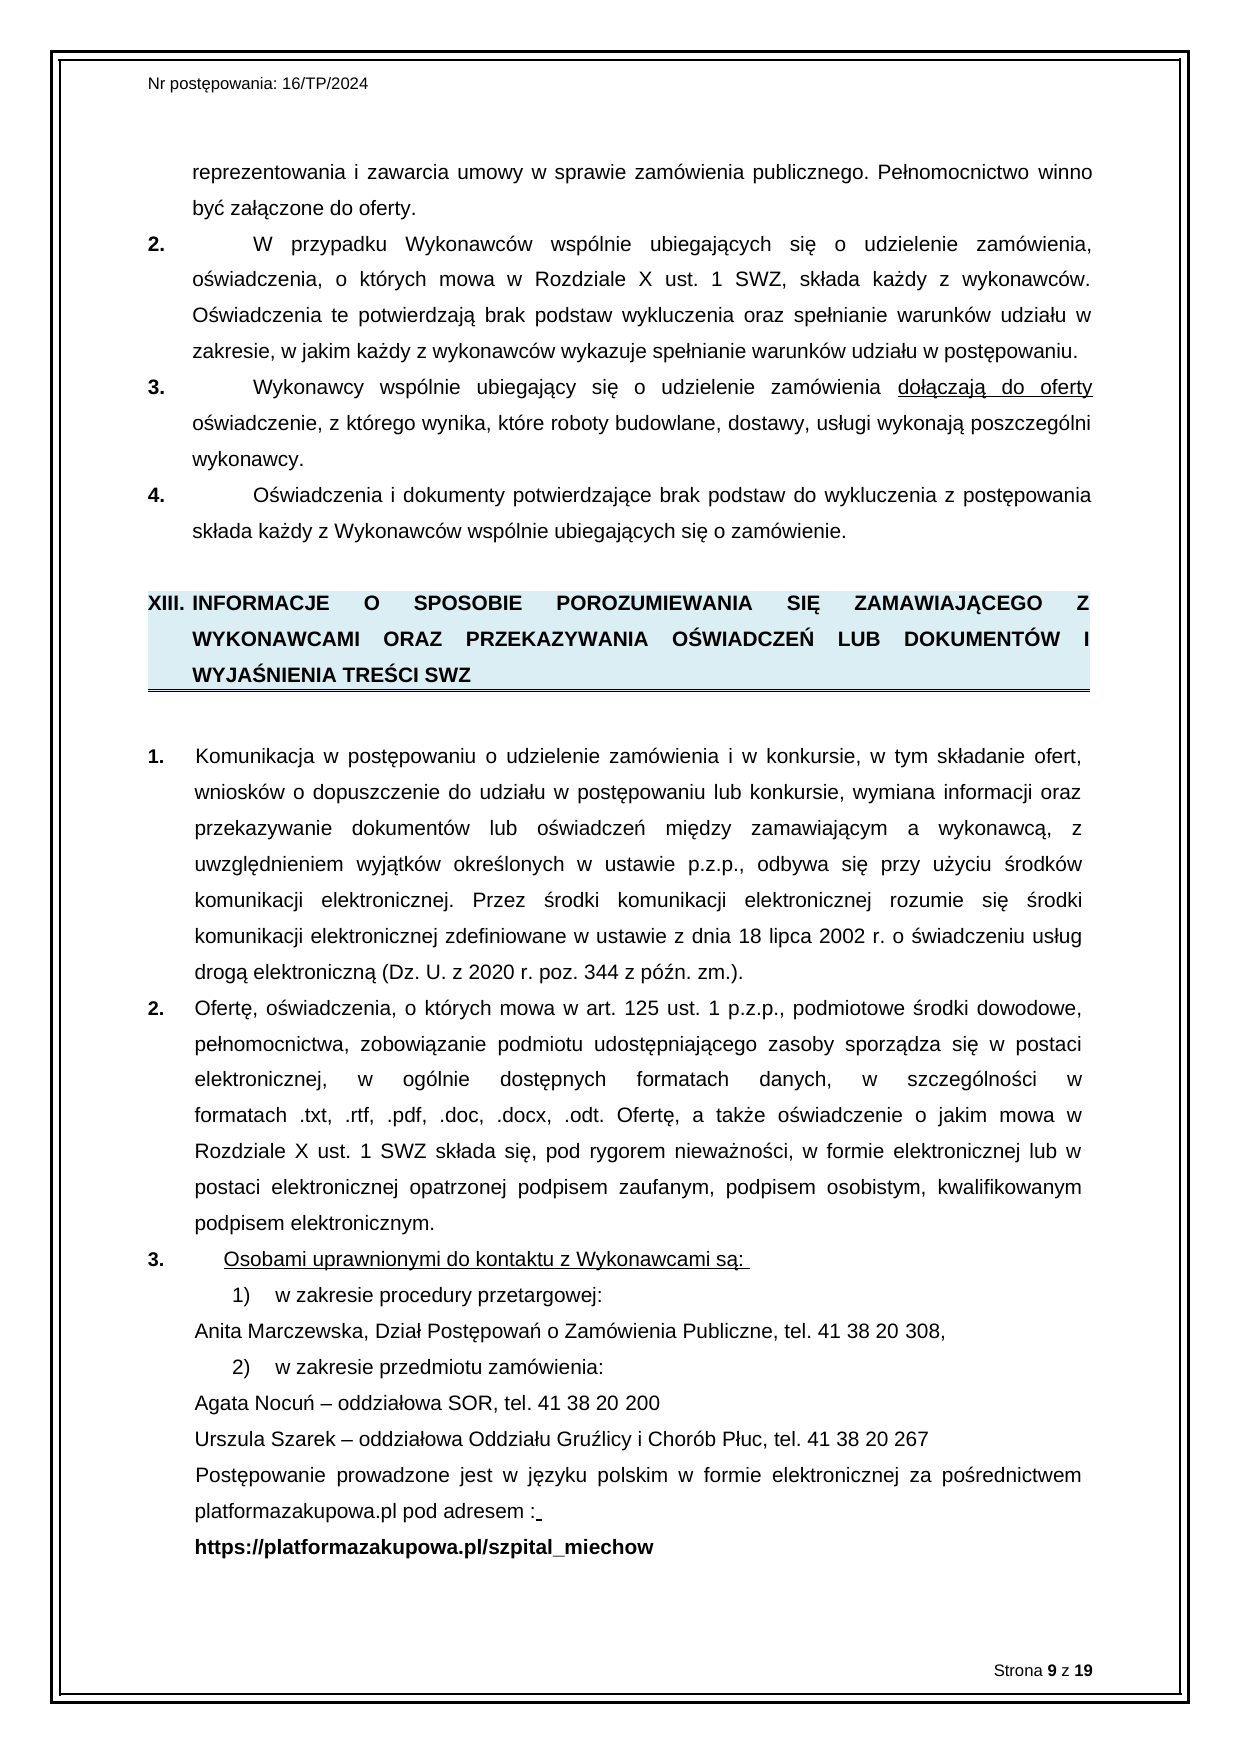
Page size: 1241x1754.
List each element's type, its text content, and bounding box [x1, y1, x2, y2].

list Ofertę, oświadczenia, o których mowa w art. 125 ust. 1 p.z.p., podmiotowe środki dowodowe, pełnomocnictwa, zobowiązanie podmiotu udostępniającego zasoby sporządza się w postaci elektronicznej, w ogólnie dostępnych formatach danych, w szczególności w formatach .txt, .rtf, .pdf, .doc, .docx, .odt. Ofertę, a także oświadczenie o jakim mowa w Rozdziale X ust. 1 SWZ składa się, pod rygorem nieważności, w formie elektronicznej lub w postaci elektronicznej opatrzonej podpisem zaufanym, podpisem osobistym, kwalifikowanym podpisem elektronicznym. [148, 995, 1083, 1235]
list Komunikacja w postępowaniu o udzielenie zamówienia i w konkursie, w tym składanie ofert, wniosków o dopuszczenie do udziału w postępowaniu lub konkursie, wymiana informacji oraz przekazywanie dokumentów lub oświadczeń między zamawiającym a wykonawcą, z uwzględnieniem wyjątków określonych w ustawie p.z.p., odbywa się przy użyciu środków komunikacji elektronicznej. Przez środki komunikacji elektronicznej rozumie się środki komunikacji elektronicznej zdefiniowane w ustawie z dnia 18 lipca 2002 r. o świadczeniu usług drogą elektroniczną (Dz. U. z 2020 r. poz. 344 z późn. zm.). [148, 744, 1083, 983]
list w zakresie procedury przetargowej: [232, 1283, 1083, 1307]
list w zakresie przedmiotu zamówienia: [232, 1355, 1083, 1379]
list Urszula Szarek – oddziałowa Oddziału Gruźlicy i Chorób Płuc, tel. 41 38 20 267 [194, 1427, 1083, 1451]
list Oświadczenia i dokumenty potwierdzające brak podstaw do wykluczenia z postępowania składa każdy z Wykonawców wspólnie ubiegających się o zamówienie. [148, 483, 1092, 543]
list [148, 159, 1092, 219]
list Osobami uprawnionymi do kontaktu z Wykonawcami są: [148, 1247, 1083, 1271]
list W przypadku Wykonawców wspólnie ubiegających się o udzielenie zamówienia, oświadczenia, o których mowa w Rozdziale X ust. 1 SWZ, składa każdy z wykonawców. Oświadczenia te potwierdzają brak podstaw wykluczenia oraz spełnianie warunków udziału w zakresie, w jakim każdy z wykonawców wykazuje spełnianie warunków udziału w postępowaniu. [148, 231, 1092, 363]
list INFORMACJE O SPOSOBIE POROZUMIEWANIA SIĘ ZAMAWIAJĄCEGO Z WYKONAWCAMI ORAZ PRZEKAZYWANIA OŚWIADCZEŃ LUB DOKUMENTÓW I WYJAŚNIENIA TREŚCI SWZ [148, 591, 1090, 689]
list Postępowanie prowadzone jest w języku polskim w formie elektronicznej za pośrednictwem platformazakupowa.pl pod adresem : [194, 1463, 1083, 1522]
list Anita Marczewska, Dział Postępowań o Zamówienia Publiczne, tel. 41 38 20 308, [194, 1319, 1083, 1343]
list https://platformazakupowa.pl/szpital_miechow [194, 1534, 1083, 1558]
list Agata Nocuń – oddziałowa SOR, tel. 41 38 20 200 [194, 1391, 1083, 1415]
list Wykonawcy wspólnie ubiegający się o udzielenie zamówienia dołączają do oferty oświadczenie, z którego wynika, które roboty budowlane, dostawy, usługi wykonają poszczególni wykonawcy. [148, 375, 1092, 471]
